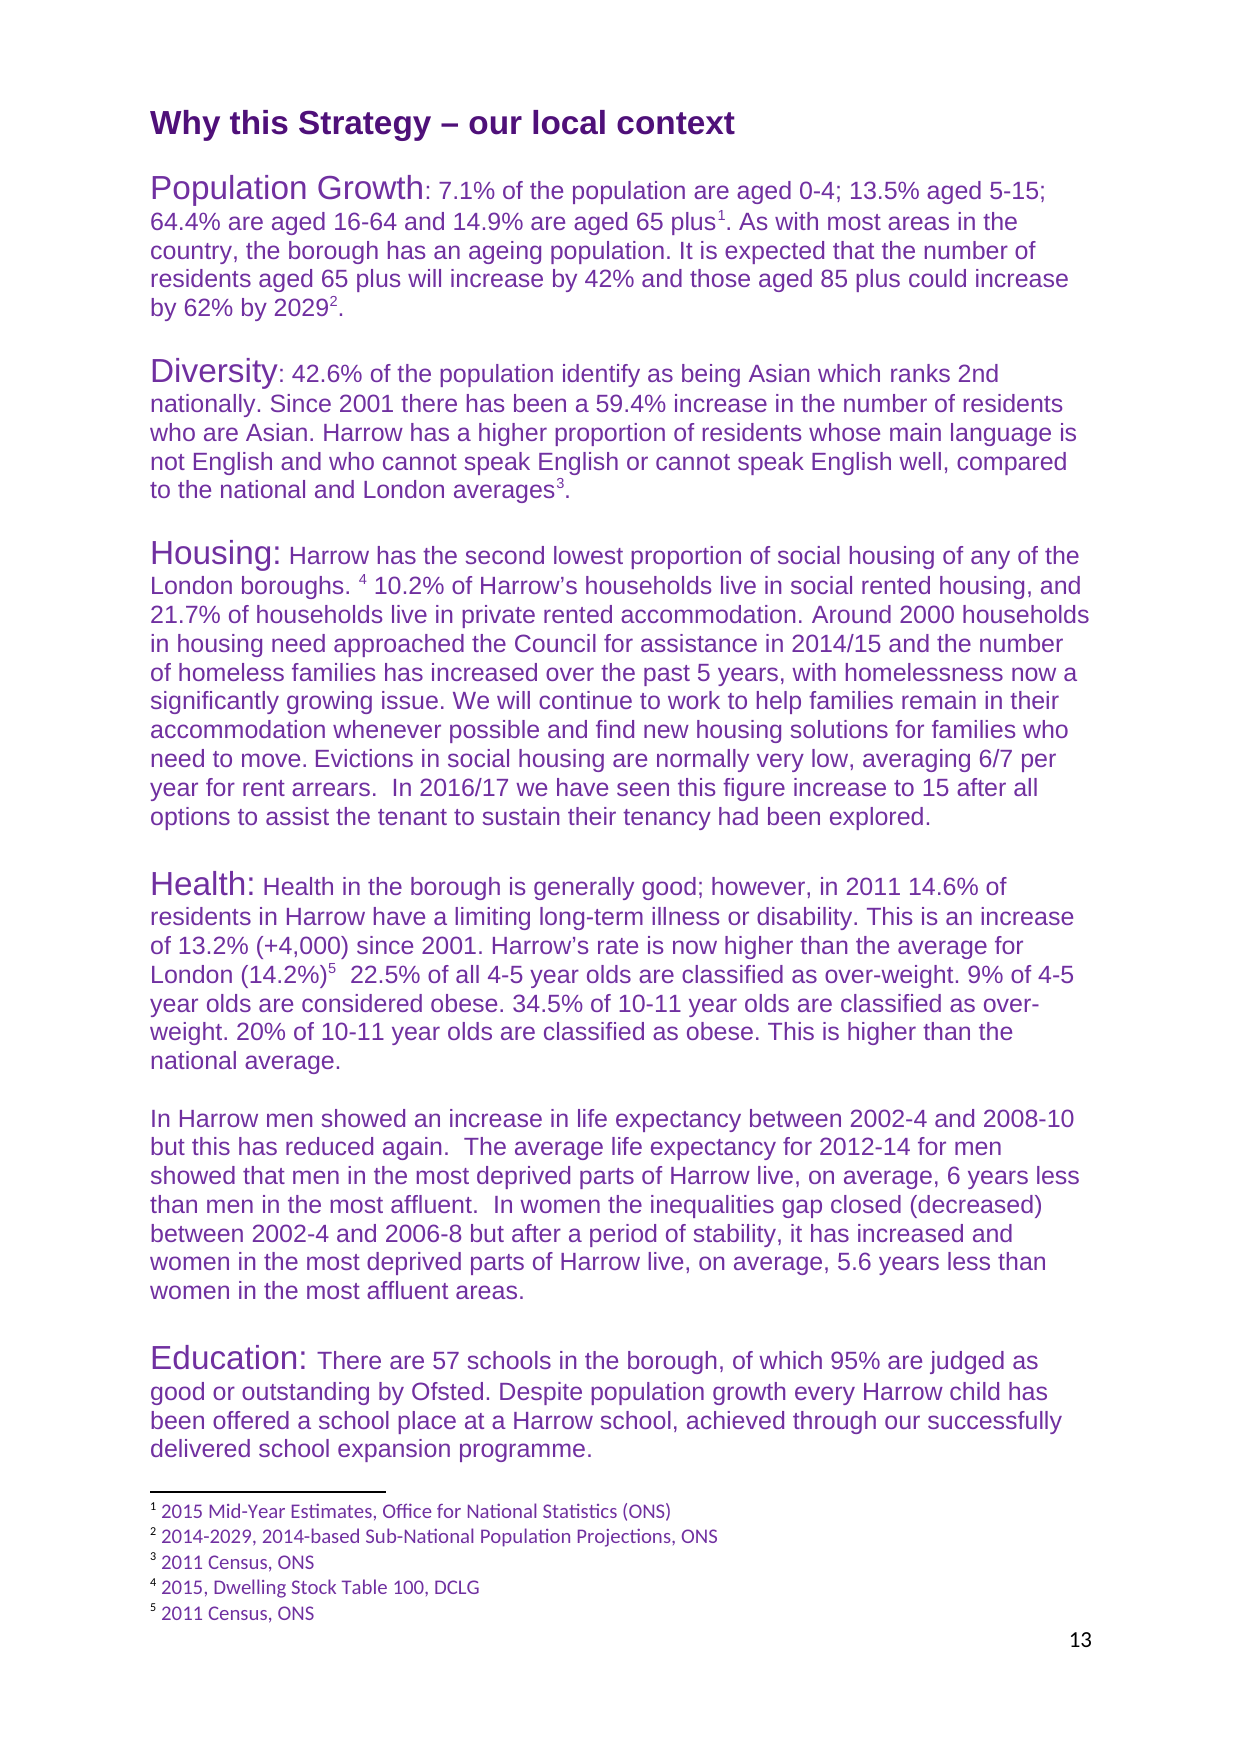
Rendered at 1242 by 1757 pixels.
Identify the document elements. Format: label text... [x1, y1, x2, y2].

text Diversity: 42.6% of the population identify as being Asian which ranks 2nd nationally. Since 2001 there has been a 59.4% increase in the number of residents who are Asian. Harrow has a higher proportion of residents whose main language is not English and who cannot speak English or cannot speak English well, compared to the national and London averages. [150, 351, 1092, 504]
text Housing: Harrow has the second lowest proportion of social housing of any of the London boroughs. 10.2% of Harrow’s households live in social rented housing, and 21.7% of households live in private rented accommodation. Around 2000 households in housing need approached the Council for assistance in 2014/15 and the number of homeless families has increased over the past 5 years, with homelessness now a significantly growing issue. We will continue to work to help families remain in their accommodation whenever possible and find new housing solutions for families who need to move. Evictions in social housing are normally very low, averaging 6/7 per year for rent arrears. In 2016/17 we have seen this figure increase to 15 after all options to assist the tenant to sustain their tenancy had been explored. [150, 533, 1092, 830]
text Population Growth: 7.1% of the population are aged 0-4; 13.5% aged 5-15; 64.4% are aged 16-64 and 14.9% are aged 65 plus. As with most areas in the country, the borough has an ageing population. It is expected that the number of residents aged 65 plus will increase by 42% and those aged 85 plus could increase by 62% by 2029. [150, 168, 1092, 322]
text Why this Strategy – our local context [150, 103, 1092, 142]
text Health: Health in the borough is generally good; however, in 2011 14.6% of residents in Harrow have a limiting long-term illness or disability. This is an increase of 13.2% (+4,000) since 2001. Harrow’s rate is now higher than the average for London (14.2%) 22.5% of all 4-5 year olds are classified as over-weight. 9% of 4-5 year olds are considered obese. 34.5% of 10-11 year olds are classified as over-weight. 20% of 10-11 year olds are classified as obese. This is higher than the national average. [150, 864, 1092, 1075]
text In Harrow men showed an increase in life expectancy between 2002-4 and 2008-10 but this has reduced again. The average life expectancy for 2012-14 for men showed that men in the most deprived parts of Harrow live, on average, 6 years less than men in the most affluent. In women the inequalities gap closed (decreased) between 2002-4 and 2006-8 but after a period of stability, it has increased and women in the most deprived parts of Harrow live, on average, 5.6 years less than women in the most affluent areas. [150, 1104, 1092, 1305]
text Education: There are 57 schools in the borough, of which 95% are judged as good or outstanding by Ofsted. Despite population growth every Harrow child has been offered a school place at a Harrow school, achieved through our successfully delivered school expansion programme. [150, 1338, 1092, 1463]
